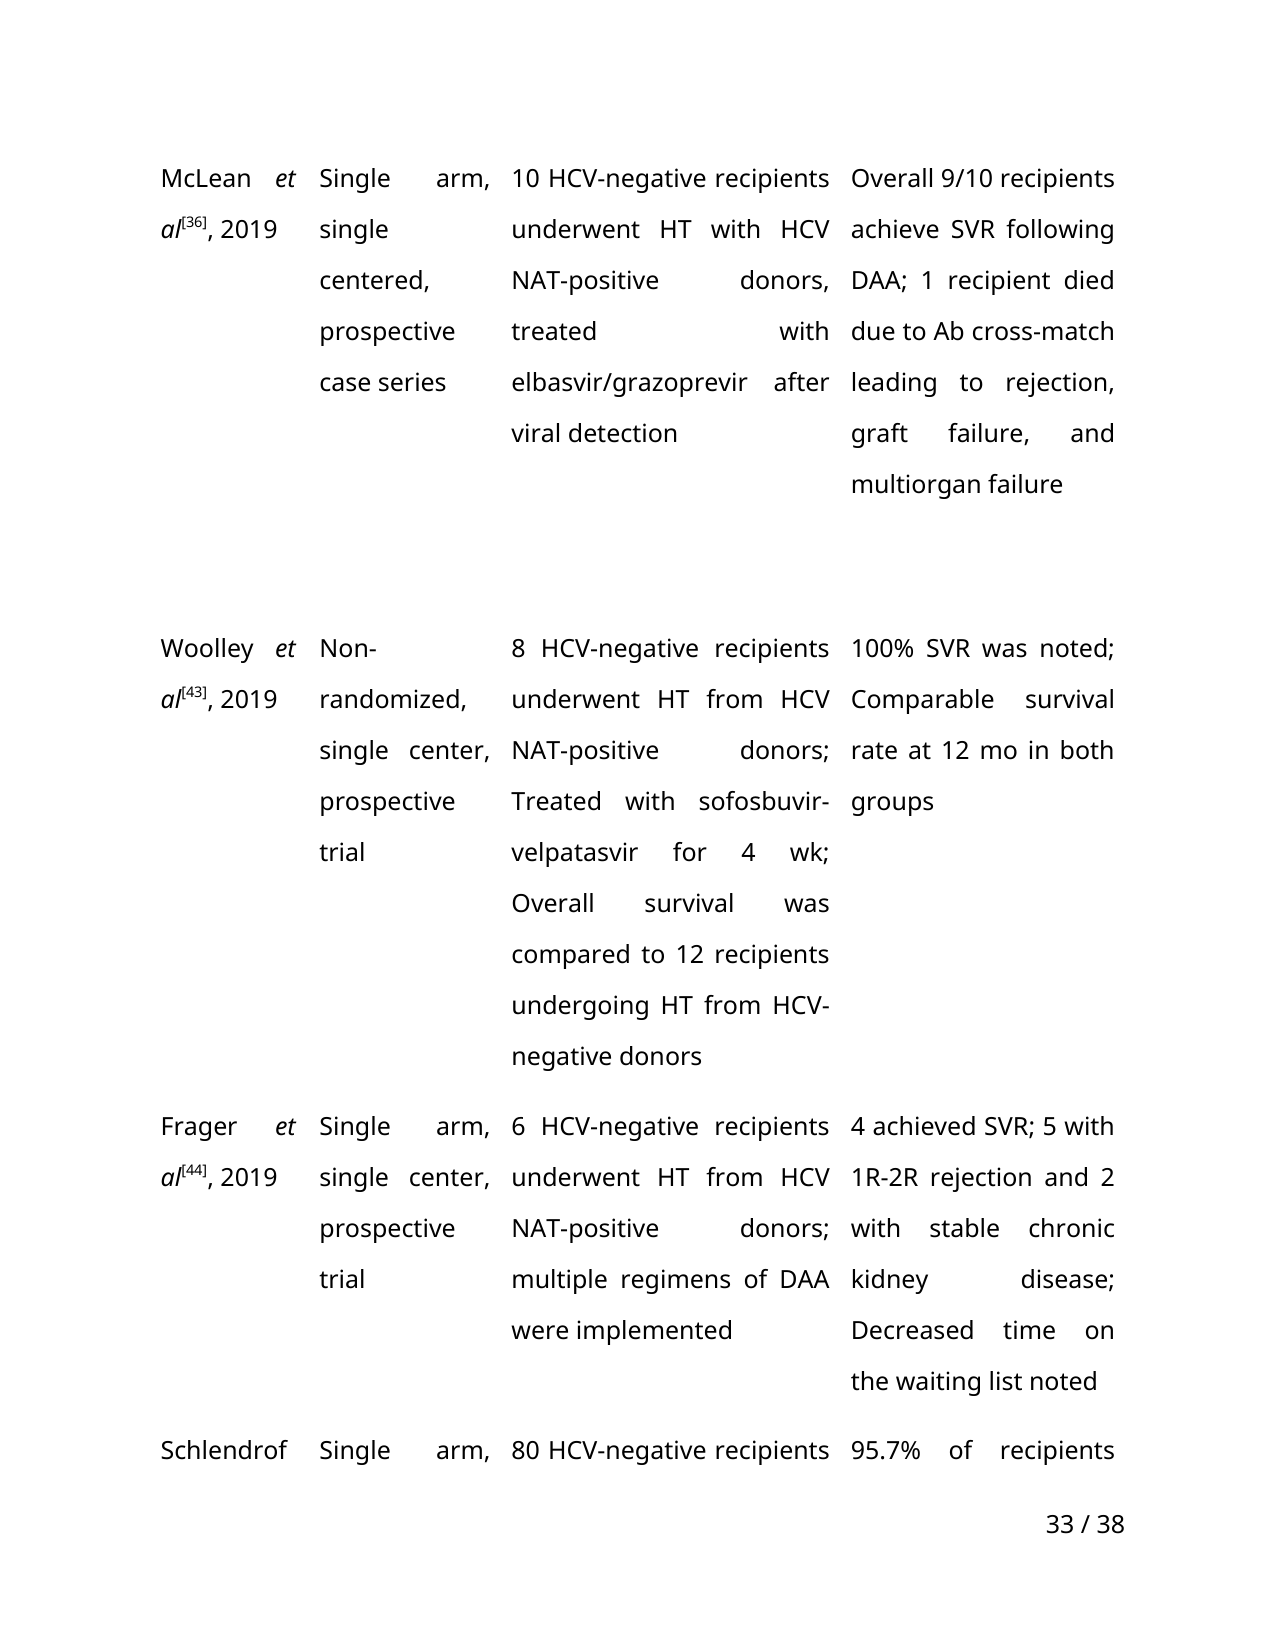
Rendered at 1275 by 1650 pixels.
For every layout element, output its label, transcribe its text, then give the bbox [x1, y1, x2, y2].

table_cell Frager et al[44], 2019 [150, 1098, 309, 1422]
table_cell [840, 1422, 1126, 1487]
table_cell 4 achieved SVR; 5 with 1R-2R rejection and 2 with stable chronic kidney disease; Decreased time on the waiting list noted [840, 1098, 1126, 1422]
table_cell 100% SVR was noted; Comparable survival rate at 12 mo in both groups [840, 620, 1126, 1098]
table_cell Single arm, single center, prospective trial [309, 1098, 501, 1422]
table_cell 6 HCV-negative recipients underwent HT from HCV NAT-positive donors; multiple regimens of DAA were implemented [501, 1098, 840, 1422]
table_cell 10 HCV-negative recipients underwent HT with HCV NAT-positive donors, treated with elbasvir/grazoprevir after viral detection [501, 150, 840, 620]
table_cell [501, 1422, 840, 1487]
table_cell Non-randomized, single center, prospective trial [309, 620, 501, 1098]
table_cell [150, 1422, 309, 1487]
table_cell Single arm, single centered, prospective case series [309, 150, 501, 620]
table_cell 8 HCV-negative recipients underwent HT from HCV NAT-positive donors; Treated with sofosbuvir-velpatasvir for 4 wk; Overall survival was compared to 12 recipients undergoing HT from HCV-negative donors [501, 620, 840, 1098]
table_cell Overall 9/10 recipients achieve SVR following DAA; 1 recipient died due to Ab cross-match leading to rejection, graft failure, and multiorgan failure [840, 150, 1126, 620]
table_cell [309, 1422, 501, 1487]
table_cell McLean et al[36], 2019 [150, 150, 309, 620]
table_cell Woolley et al[43], 2019 [150, 620, 309, 1098]
